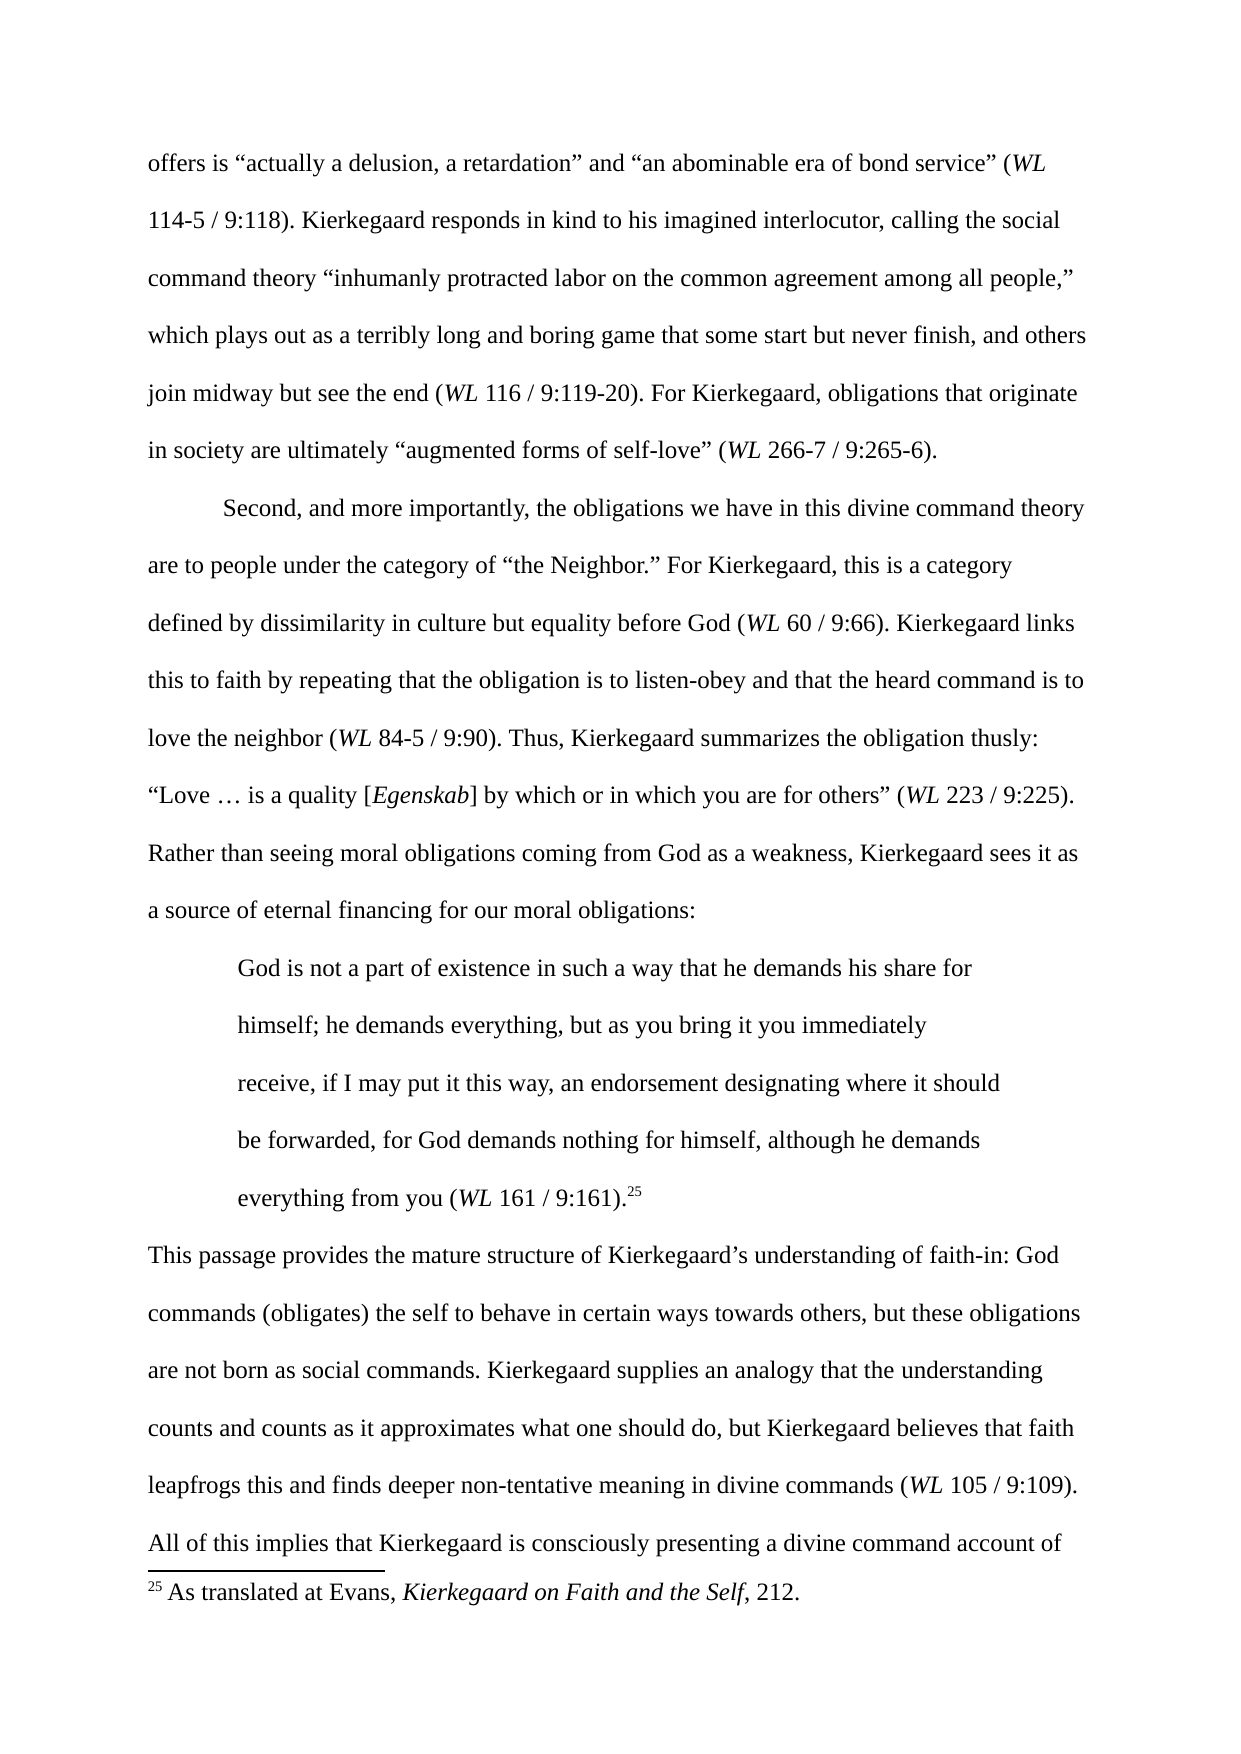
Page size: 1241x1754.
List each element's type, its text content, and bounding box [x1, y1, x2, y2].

text God is not a part of existence in such a way that he demands his share for himself; he demands everything, but as you bring it you immediately receive, if I may put it this way, an endorsement designating where it should be forwarded, for God demands nothing for himself, although he demands everything from you (WL 161 / 9:161). [237, 953, 1003, 1211]
text Second, and more importantly, the obligations we have in this divine command theory are to people under the category of “the Neighbor.” For Kierkegaard, this is a category defined by dissimilarity in culture but equality before God (WL 60 / 9:66). Kierkegaard links this to faith by repeating that the obligation is to listen-obey and that the heard command is to love the neighbor (WL 84-5 / 9:90). Thus, Kierkegaard summarizes the obligation thusly: “Love … is a quality [Egenskab] by which or in which you are for others” (WL 223 / 9:225). Rather than seeing moral obligations coming from God as a weakness, Kierkegaard sees it as a source of eternal financing for our moral obligations: [148, 493, 1092, 924]
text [148, 1240, 1092, 1556]
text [148, 148, 1092, 464]
